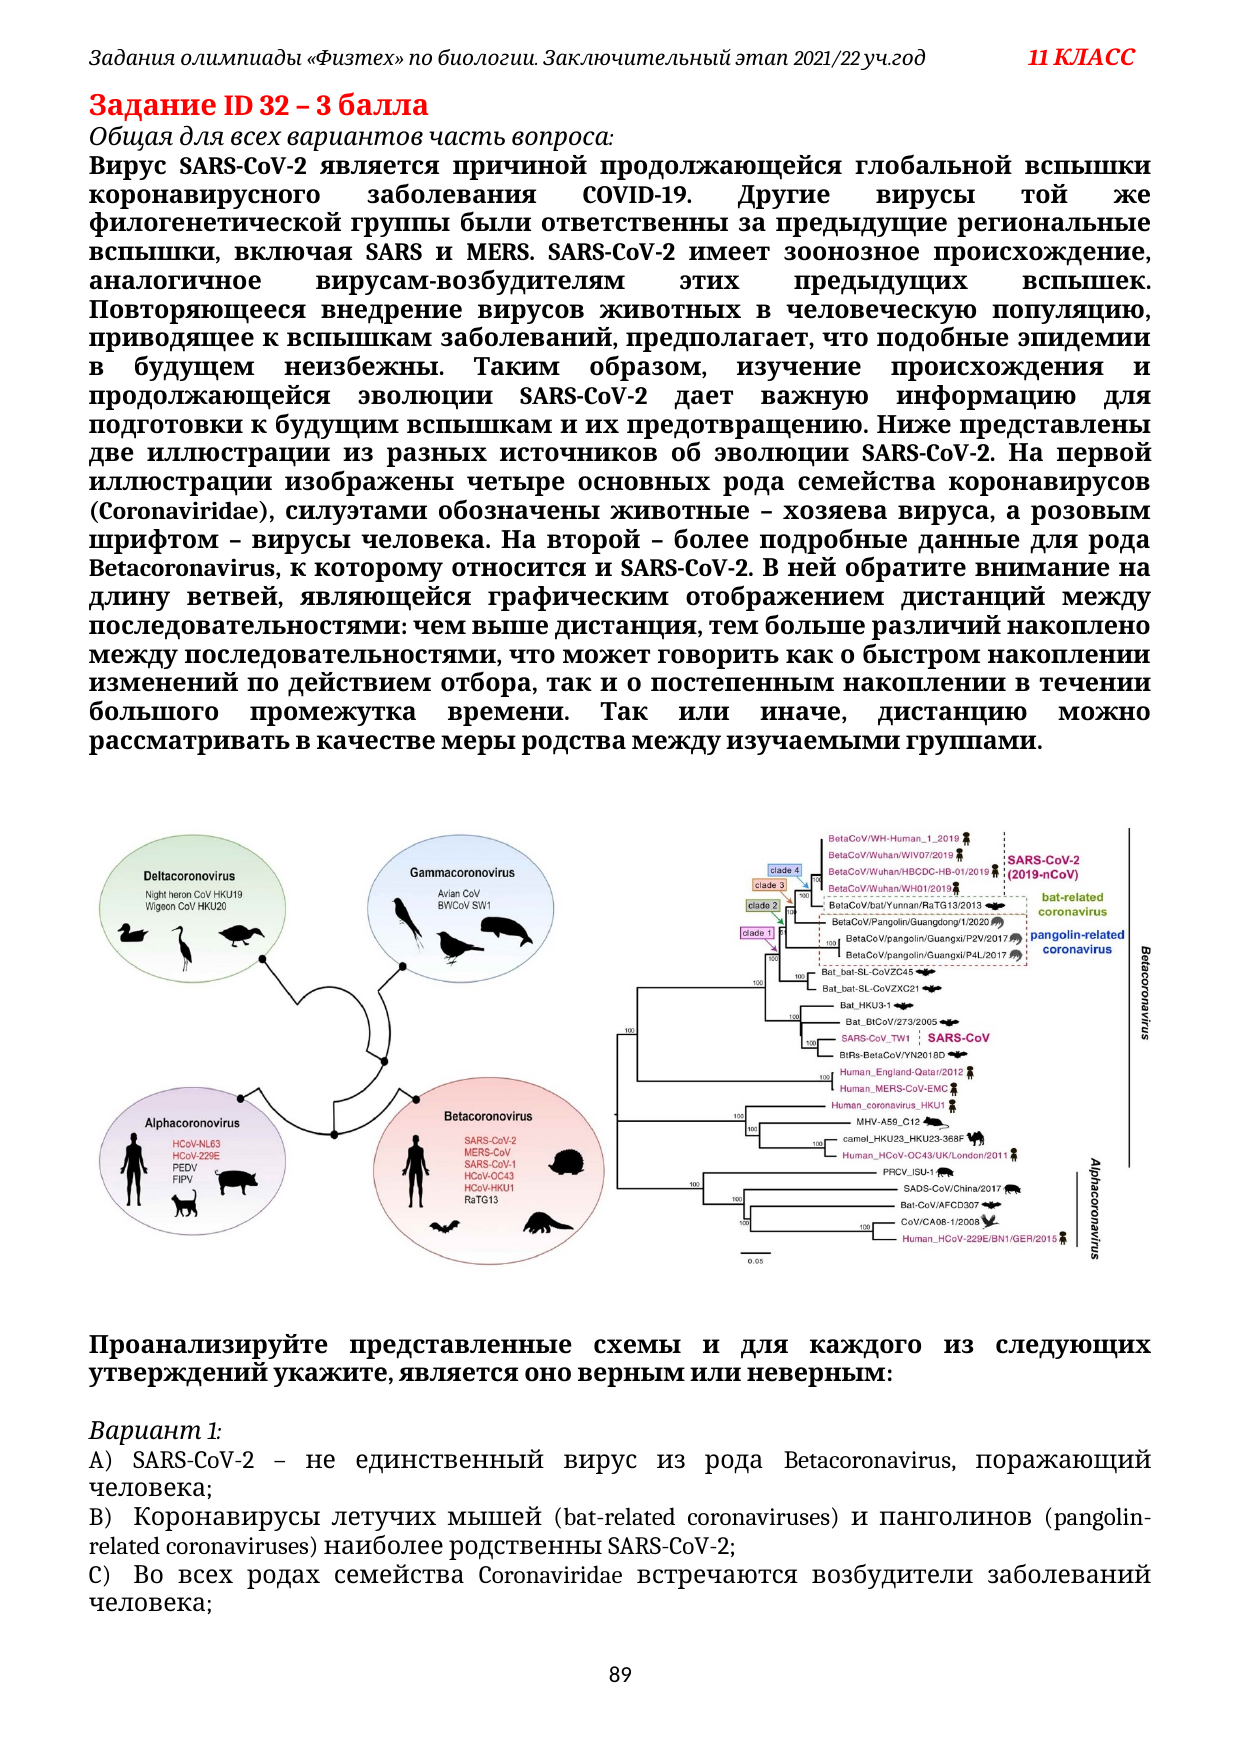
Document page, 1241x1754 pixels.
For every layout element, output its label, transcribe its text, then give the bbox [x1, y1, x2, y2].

text Проанализируйте представленные схемы и для каждого из следующих утверждений укажите, является оно верным или неверным: [89, 1331, 1152, 1388]
text Вирус SARS-CoV-2 является причиной продолжающейся глобальной вспышки коронавирусного заболевания COVID-19. Другие вирусы той же филогенетической группы были ответственны за предыдущие региональные вспышки, включая SARS и MERS. SARS-CoV-2 имеет зоонозное происхождение, аналогичное вирусам-возбудителям этих предыдущих вспышек. Повторяющееся внедрение вирусов животных в человеческую популяцию, приводящее к вспышкам заболеваний, предполагает, что подобные эпидемии в будущем неизбежны. Таким образом, изучение происхождения и продолжающейся эволюции SARS-CoV-2 дает важную информацию для подготовки к будущим вспышкам и их предотвращению. Ниже представлены две иллюстрации из разных источников об эволюции SARS-CoV-2. На первой иллюстрации изображены четыре основных рода семейства коронавирусов (Coronaviridae), силуэтами обозначены животные – хозяева вируса, а розовым шрифтом – вирусы человека. На второй – более подробные данные для рода Betacoronavirus, к которому относится и SARS-CoV-2. В ней обратите внимание на длину ветвей, являющейся графическим отображением дистанций между последовательностями: чем выше дистанция, тем больше различий накоплено между последовательностями, что может говорить как о быстром накоплении изменений по действием отбора, так и о постепенным накоплении в течении большого промежутка времени. Так или иначе, дистанцию можно рассматривать в качестве меры родства между изучаемыми группами. [89, 152, 1152, 756]
list Коронавирусы летучих мышей (bat-related coronaviruses) и панголинов (pangolin-related coronaviruses) наиболее родственны SARS-CoV-2; [89, 1503, 1152, 1561]
list Во всех родах семейства Coronaviridae встречаются возбудители заболеваний человека; [89, 1561, 1152, 1618]
list SARS-CoV-2 – не единственный вирус из рода Betacoronavirus, поражающий человека; [89, 1446, 1152, 1503]
text Задание ID 32 – 3 балла [89, 89, 1152, 123]
picture [88, 784, 1152, 1302]
text Вариант 1: [89, 1417, 1152, 1446]
text Общая для всех вариантов часть вопроса: [89, 123, 1152, 152]
